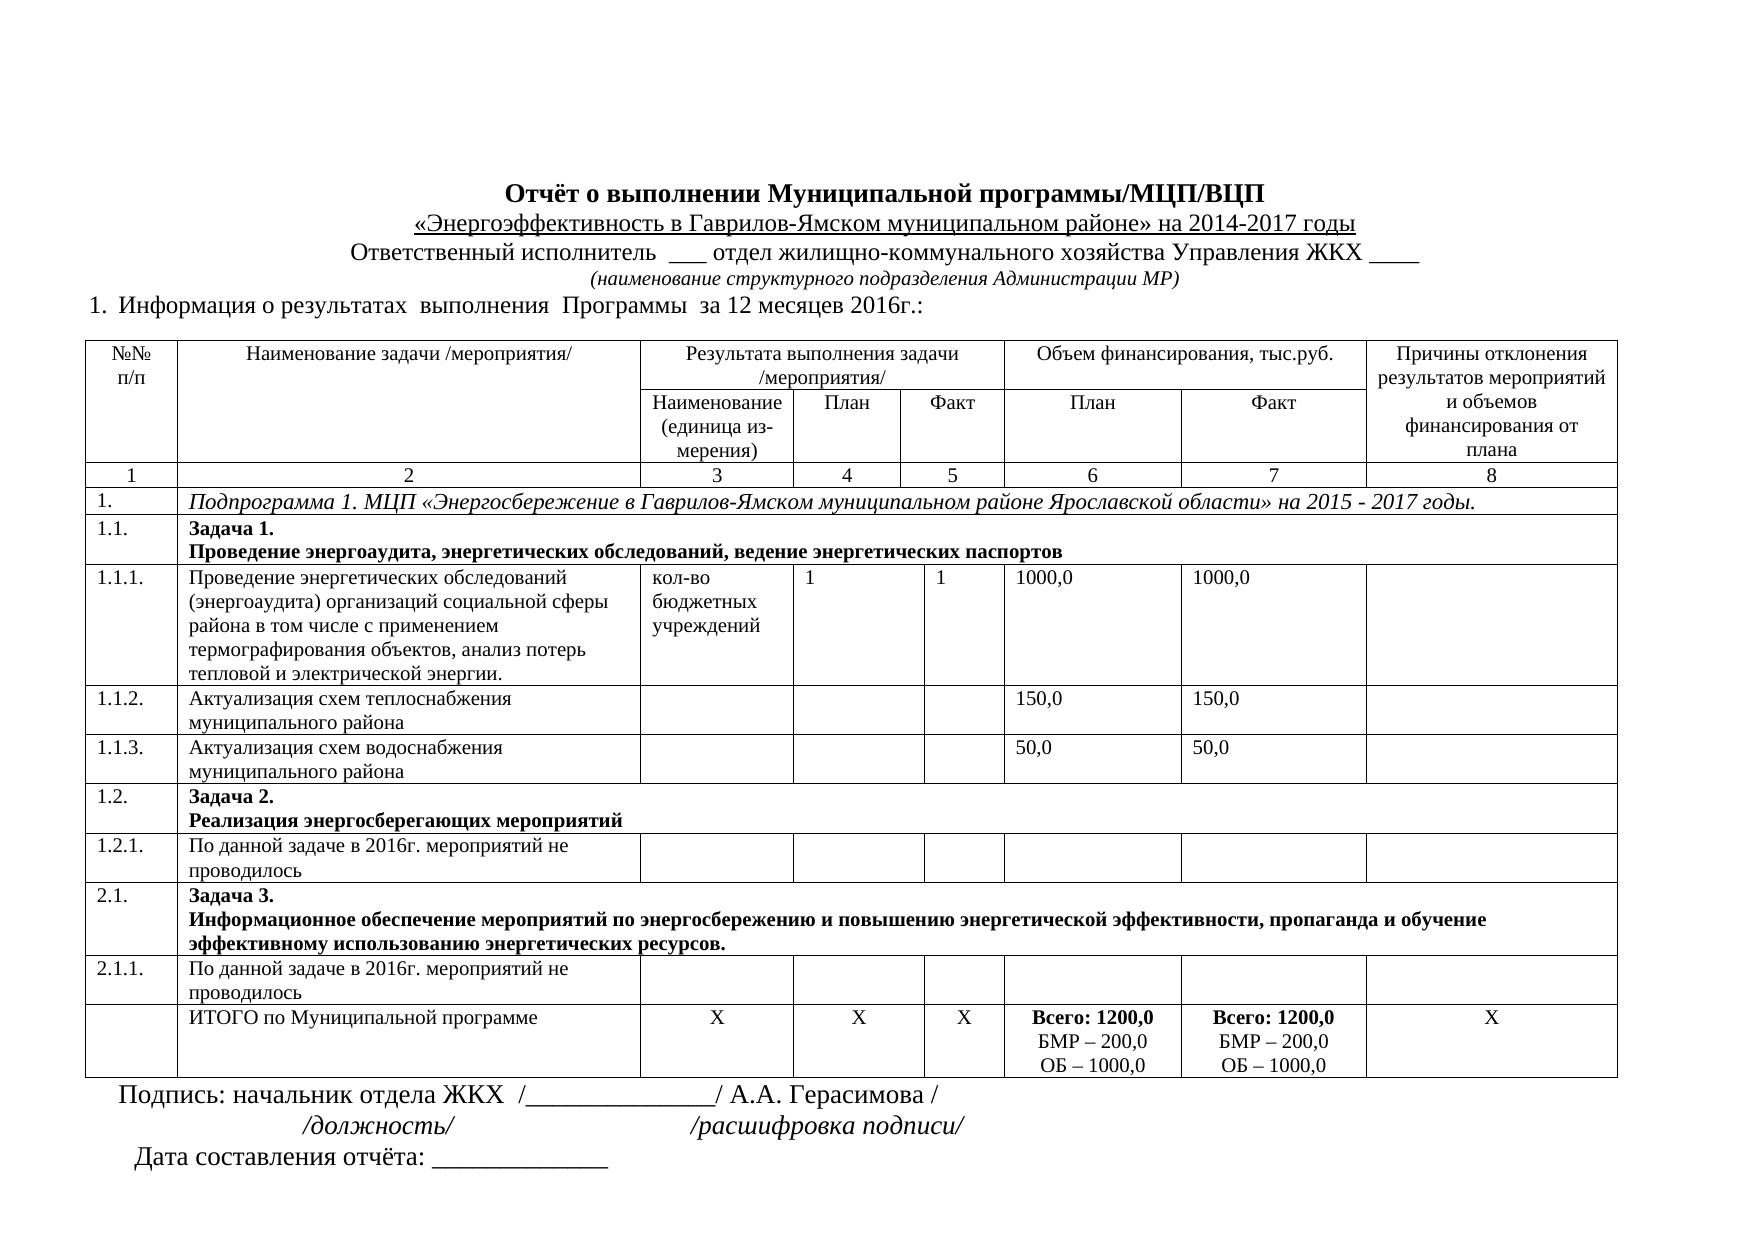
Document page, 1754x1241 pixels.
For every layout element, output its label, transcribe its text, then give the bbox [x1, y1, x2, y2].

table_cell 1000,0 [1005, 565, 1181, 685]
table_cell 50,0 [1182, 735, 1366, 783]
table_cell 1.2.1. [86, 834, 177, 882]
table_cell [794, 735, 924, 783]
table_cell Факт [1182, 390, 1366, 462]
table_cell 4 [794, 463, 900, 487]
table_cell [1005, 956, 1181, 1004]
list «Энергоэффективность в Гаврилов-Ямском муниципальном районе» на 2014-2017 годы Ответственный исполнитель ___ отдел жилищно-коммунального хозяйства Управления ЖКХ ____ (наименование структурного подразделения Администрации МР) [134, 208, 1636, 290]
table_cell Подпрограмма 1. МЦП «Энергосбережение в Гаврилов-Ямском муниципальном районе Ярославской области» на 2015 - 2017 годы. [178, 488, 1617, 514]
table_cell [1367, 686, 1617, 734]
table_cell 1. [86, 488, 177, 514]
table_cell Х [641, 1005, 793, 1077]
table_cell 1.1. [86, 515, 177, 563]
table_header №№ п/п [86, 341, 177, 462]
table_cell 1000,0 [1182, 565, 1366, 685]
table_cell План [1005, 390, 1181, 462]
table_cell [1367, 834, 1617, 882]
table_cell 50,0 [1005, 735, 1181, 783]
table_cell [1367, 956, 1617, 1004]
table_cell 5 [901, 463, 1004, 487]
table_header Результата выполнения задачи /мероприятия/ [641, 341, 1004, 389]
list Подпись: начальник отдела ЖКХ /______________/ А.А. Герасимова / [118, 1078, 1636, 1109]
table_cell [1182, 834, 1366, 882]
table_header Объем финансирования, тыс.руб. [1005, 341, 1366, 389]
table_header Наименование задачи /мероприятия/ [178, 341, 640, 462]
table_cell Задача 1. Проведение энергоаудита, энергетических обследований, ведение энергетических паспортов [178, 515, 1617, 563]
table_cell [641, 735, 793, 783]
table_cell Задача 2. Реализация энергосберегающих мероприятий [178, 784, 1617, 832]
table_cell 1.2. [86, 784, 177, 832]
table_cell 1.1.3. [86, 735, 177, 783]
table_cell [925, 834, 1004, 882]
table_cell Х [794, 1005, 924, 1077]
list Отчёт о выполнении Муниципальной программы/МЦП/ВЦП [134, 177, 1636, 208]
table_cell [641, 956, 793, 1004]
table_header Причины отклонения результатов мероприятий и объемов финансирования от плана [1367, 341, 1617, 462]
table_cell [86, 1005, 177, 1077]
table_cell 7 [1182, 463, 1366, 487]
table_cell По данной задаче в 2016г. мероприятий не проводилось [178, 956, 640, 1004]
table_cell Актуализация схем водоснабжения муниципального района [178, 735, 640, 783]
table_cell [1182, 956, 1366, 1004]
table_cell Актуализация схем теплоснабжения муниципального района [178, 686, 640, 734]
list /должность/ /расшифровка подписи/ [134, 1109, 1636, 1141]
table_cell [1367, 735, 1617, 783]
table_cell [925, 686, 1004, 734]
table_cell 2.1.1. [86, 956, 177, 1004]
table_cell [1005, 834, 1181, 882]
table_cell 1.1.1. [86, 565, 177, 685]
table_cell кол-во бюджетных учреждений [641, 565, 793, 685]
table_cell 6 [1005, 463, 1181, 487]
table_cell 1 [86, 463, 177, 487]
table_cell Наименование (единица из- мерения) [641, 390, 793, 462]
table_cell 2 [178, 463, 640, 487]
table_cell По данной задаче в 2016г. мероприятий не проводилось [178, 834, 640, 882]
table_cell [794, 956, 924, 1004]
table_cell Проведение энергетических обследований (энергоаудита) организаций социальной сферы района в том числе с применением термографирования объектов, анализ потерь тепловой и электрической энергии. [178, 565, 640, 685]
list Дата составления отчёта: _____________ [134, 1141, 1636, 1172]
table_cell 2.1. [86, 883, 177, 955]
table_cell [1367, 565, 1617, 685]
table_cell ИТОГО по Муниципальной программе [178, 1005, 640, 1077]
list Информация о результатах выполнения Программы за 12 месяцев 2016г.: [89, 290, 1636, 319]
table_cell [794, 834, 924, 882]
table_cell Факт [901, 390, 1004, 462]
table_cell [925, 956, 1004, 1004]
table_cell [925, 735, 1004, 783]
table_cell 1.1.2. [86, 686, 177, 734]
table_cell Всего: 1200,0 БМР – 200,0 ОБ – 1000,0 [1182, 1005, 1366, 1077]
table_cell 8 [1367, 463, 1617, 487]
table_cell 1 [925, 565, 1004, 685]
table_cell Всего: 1200,0 БМР – 200,0 ОБ – 1000,0 [1005, 1005, 1181, 1077]
table_cell [641, 834, 793, 882]
table_cell 150,0 [1005, 686, 1181, 734]
table_cell 3 [641, 463, 793, 487]
table_cell 150,0 [1182, 686, 1366, 734]
table_cell 1 [794, 565, 924, 685]
table_cell [641, 686, 793, 734]
table_cell Задача 3. Информационное обеспечение мероприятий по энергосбережению и повышению энергетической эффективности, пропаганда и обучение эффективному использованию энергетических ресурсов. [178, 883, 1617, 955]
table_cell Х [925, 1005, 1004, 1077]
table_cell [794, 686, 924, 734]
table_cell Х [1367, 1005, 1617, 1077]
table_cell План [794, 390, 900, 462]
